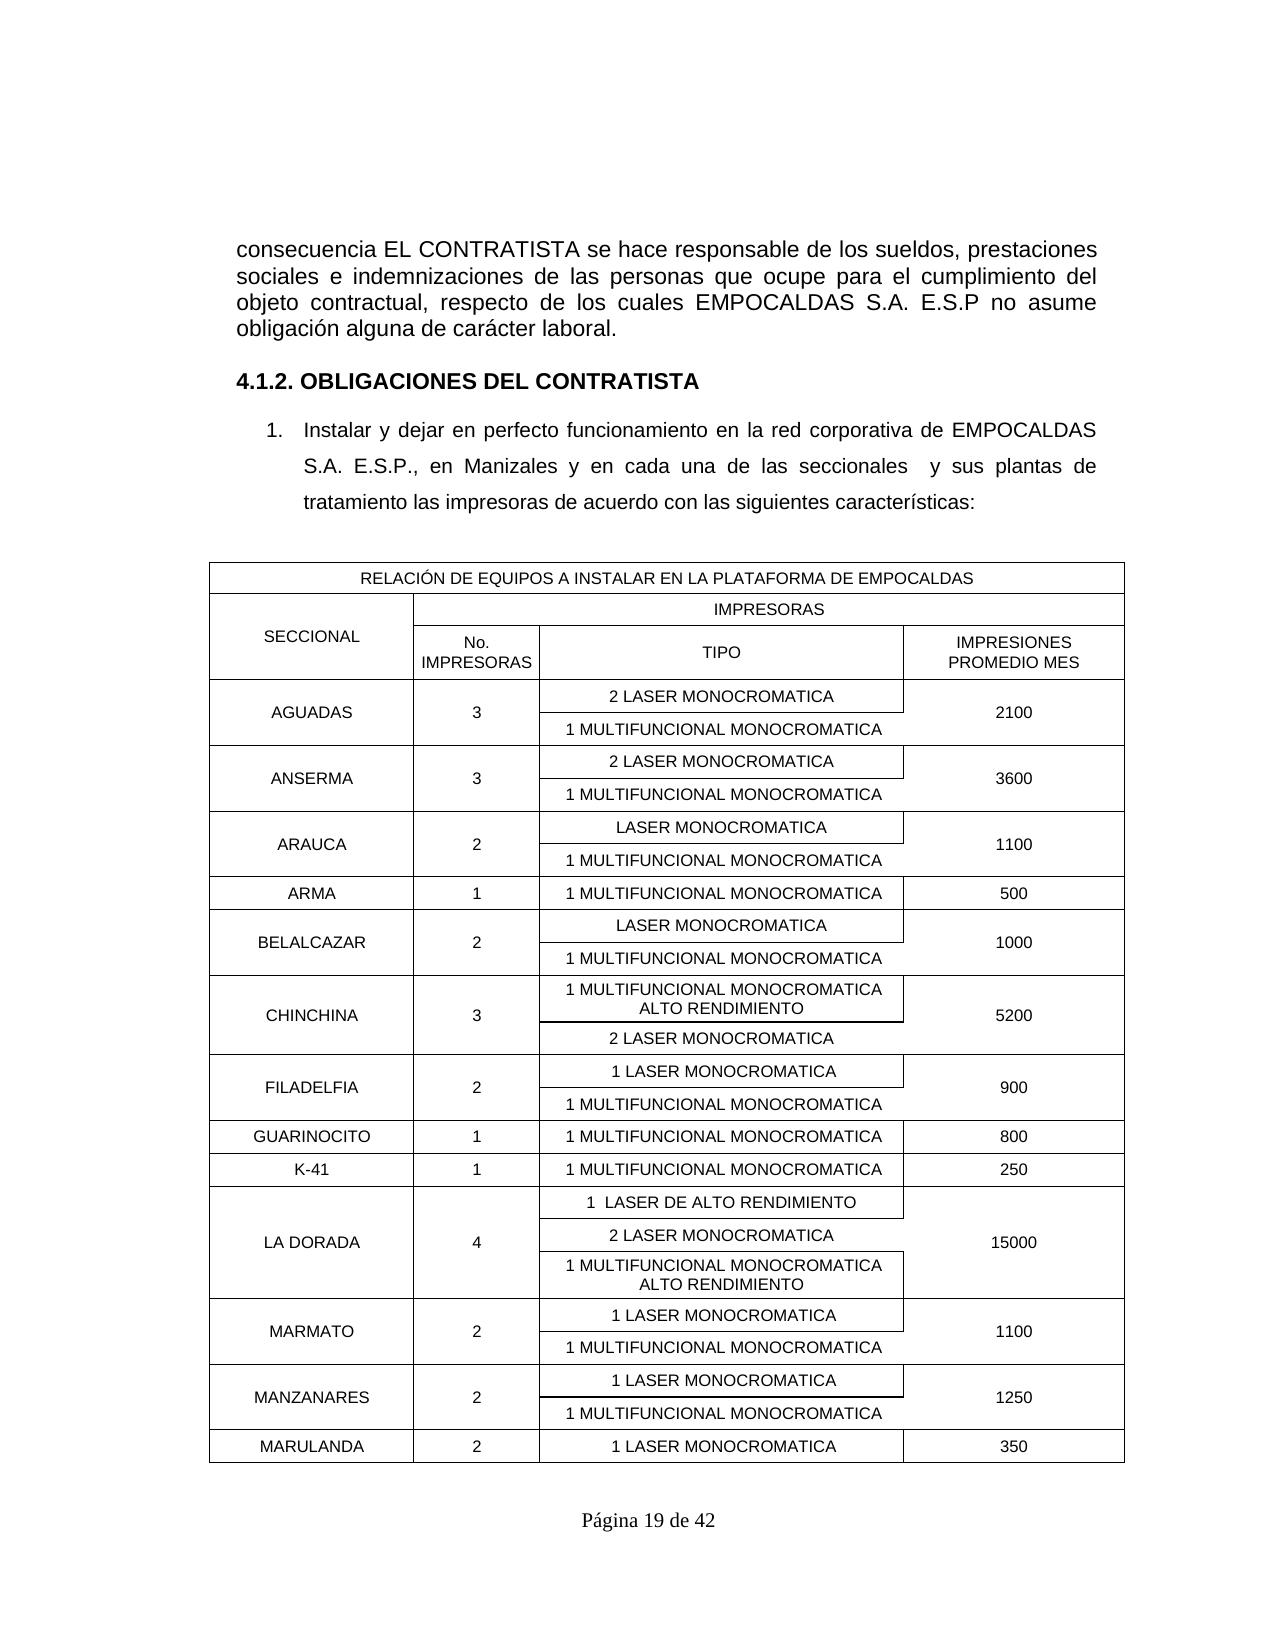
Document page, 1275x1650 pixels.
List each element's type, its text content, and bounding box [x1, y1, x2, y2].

table_cell 2 [414, 1055, 539, 1120]
table_cell MARMATO [210, 1299, 413, 1364]
table_cell LASER MONOCROMATICA [540, 812, 903, 843]
table_cell 5200 [903, 976, 1124, 1054]
table_cell MARULANDA [210, 1430, 413, 1462]
table_cell 1 MULTIFUNCIONAL MONOCROMATICA [540, 943, 903, 974]
table_cell 2 [414, 1430, 539, 1462]
table_cell 1 [414, 1121, 539, 1153]
list Instalar y dejar en perfecto funcionamiento en la red corporativa de EMPOCALDAS S.A. E.S.P., en Manizales y en cada una de las seccionales y sus plantas de tratamiento las impresoras de acuerdo con las siguientes características: [266, 418, 1098, 514]
table_cell 2 LASER MONOCROMATICA [540, 746, 903, 778]
table_cell 1 [414, 877, 539, 909]
table_cell 1 LASER MONOCROMATICA [540, 1055, 903, 1087]
table_cell IMPRESORAS [414, 594, 1124, 624]
table_cell 3 [414, 746, 539, 811]
table_cell 2100 [903, 680, 1124, 745]
table_cell ANSERMA [210, 746, 413, 811]
table_cell 1 LASER MONOCROMATICA [540, 1365, 903, 1396]
table_cell 1 MULTIFUNCIONAL MONOCROMATICA [540, 844, 903, 876]
table_cell 350 [904, 1430, 1124, 1462]
table_cell 1 MULTIFUNCIONAL MONOCROMATICA ALTO RENDIMIENTO [540, 976, 903, 1021]
table_cell FILADELFIA [210, 1055, 413, 1120]
table_cell 1 MULTIFUNCIONAL MONOCROMATICA [540, 1398, 903, 1429]
table_cell 2 LASER MONOCROMATICA [540, 1219, 903, 1251]
table_cell 1 MULTIFUNCIONAL MONOCROMATICA [540, 877, 903, 909]
table_cell ARAUCA [210, 812, 413, 876]
table_cell 1000 [903, 910, 1124, 974]
table_cell 1100 [903, 812, 1124, 876]
table_cell 800 [904, 1121, 1124, 1153]
table_cell IMPRESIONES PROMEDIO MES [904, 626, 1124, 679]
table_cell 1 MULTIFUNCIONAL MONOCROMATICA [540, 1332, 903, 1364]
table_cell 2 [414, 812, 539, 876]
table_cell 2 LASER MONOCROMATICA [540, 680, 903, 712]
table_cell BELALCAZAR [210, 910, 413, 974]
table_cell 1 MULTIFUNCIONAL MONOCROMATICA ALTO RENDIMIENTO [540, 1252, 903, 1298]
table_cell MANZANARES [210, 1365, 413, 1429]
table_header RELACIÓN DE EQUIPOS A INSTALAR EN LA PLATAFORMA DE EMPOCALDAS [210, 563, 1124, 593]
table_cell 3 [414, 976, 539, 1054]
table_cell GUARINOCITO [210, 1121, 413, 1153]
table_cell 2 [414, 1299, 539, 1364]
table_cell 1 [414, 1154, 539, 1186]
table_cell 1 MULTIFUNCIONAL MONOCROMATICA [540, 779, 903, 811]
table_cell 500 [904, 877, 1124, 909]
table_cell LA DORADA [210, 1187, 413, 1298]
table_cell 1 MULTIFUNCIONAL MONOCROMATICA [540, 1121, 903, 1153]
table_cell 4 [414, 1187, 539, 1298]
table_cell CHINCHINA [210, 976, 413, 1054]
table_cell 2 [414, 1365, 539, 1429]
table_cell No. IMPRESORAS [414, 626, 539, 679]
table_cell 1 LASER DE ALTO RENDIMIENTO [540, 1187, 903, 1218]
table_cell 1 MULTIFUNCIONAL MONOCROMATICA [540, 1154, 903, 1186]
table_cell 1 LASER MONOCROMATICA [540, 1430, 903, 1462]
table_cell 1100 [903, 1299, 1124, 1364]
table_cell 2 [414, 910, 539, 974]
table_cell 3 [414, 680, 539, 745]
table_cell TIPO [540, 626, 903, 679]
table_cell 3600 [903, 746, 1124, 811]
table_cell K-41 [210, 1154, 413, 1186]
table_cell AGUADAS [210, 680, 413, 745]
table_cell 250 [904, 1154, 1124, 1186]
table_cell 1 MULTIFUNCIONAL MONOCROMATICA [540, 713, 903, 745]
text 4.1.2. OBLIGACIONES DEL CONTRATISTA [236, 368, 1098, 394]
table_cell 900 [903, 1055, 1124, 1120]
table_cell 15000 [903, 1187, 1124, 1298]
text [236, 236, 1098, 342]
table_cell 1250 [903, 1365, 1124, 1429]
table_cell ARMA [210, 877, 413, 909]
table_cell LASER MONOCROMATICA [540, 910, 903, 942]
table_cell 1 LASER MONOCROMATICA [540, 1299, 903, 1331]
table_cell SECCIONAL [210, 594, 413, 679]
table_cell 2 LASER MONOCROMATICA [540, 1023, 903, 1054]
table_cell 1 MULTIFUNCIONAL MONOCROMATICA [540, 1088, 903, 1120]
